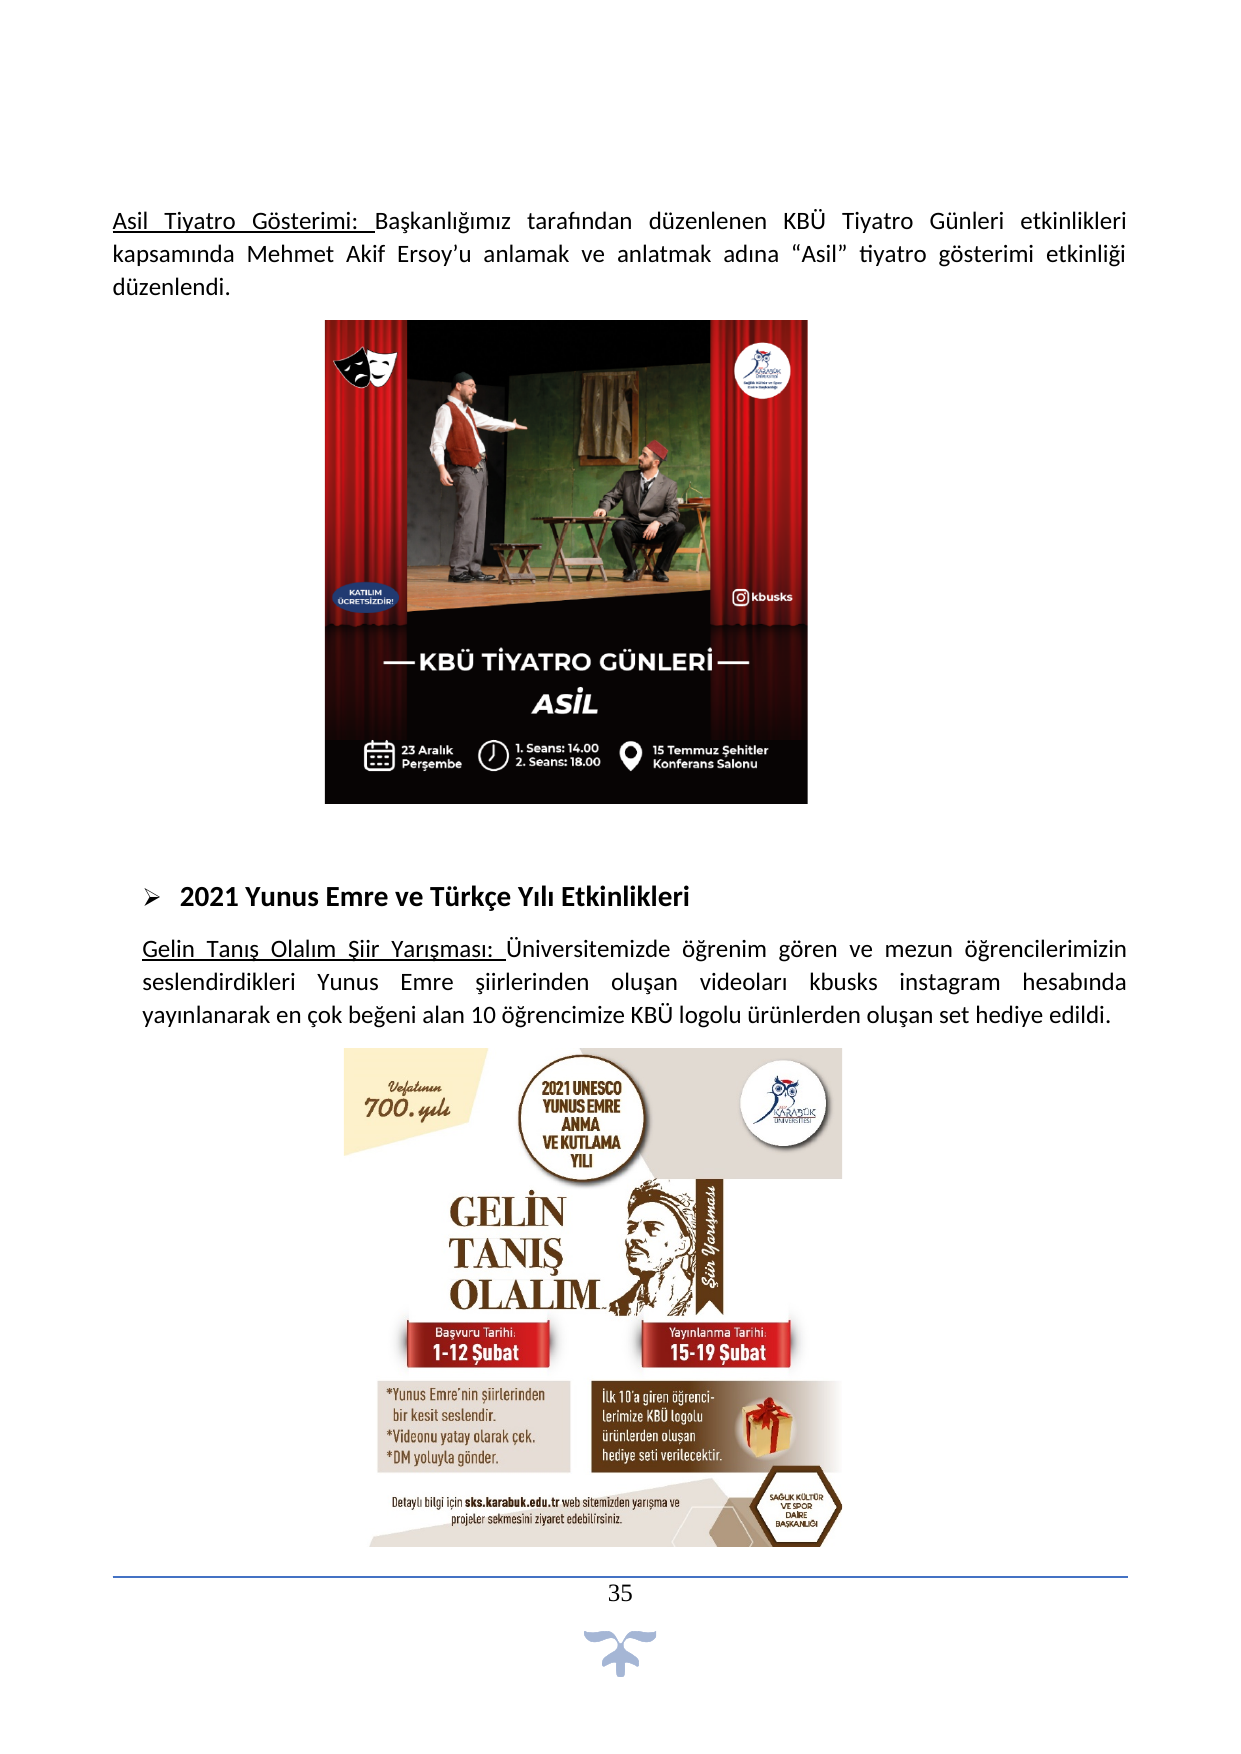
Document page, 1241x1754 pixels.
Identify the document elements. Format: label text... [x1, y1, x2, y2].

text Gelin Tanış Olalım Şiir Yarışması: Üniversitemizde öğrenim gören ve mezun öğrencilerimizin seslendirdikleri Yunus Emre şiirlerinden oluşan videoları kbusks instagram hesabında yayınlanarak en çok beğeni alan 10 öğrencimize KBÜ logolu ürünlerden oluşan set hediye edildi. [142, 933, 1128, 1029]
list 2021 Yunus Emre ve Türkçe Yılı Etkinlikleri [142, 878, 1128, 913]
text Asil Tiyatro Gösterimi: Başkanlığımız tarafından düzenlenen KBÜ Tiyatro Günleri etkinlikleri kapsamında Mehmet Akif Ersoy’u anlamak ve anlatmak adına “Asil” tiyatro gösterimi etkinliği düzenlendi. [112, 205, 1128, 301]
picture [343, 1048, 843, 1547]
picture [324, 320, 808, 804]
